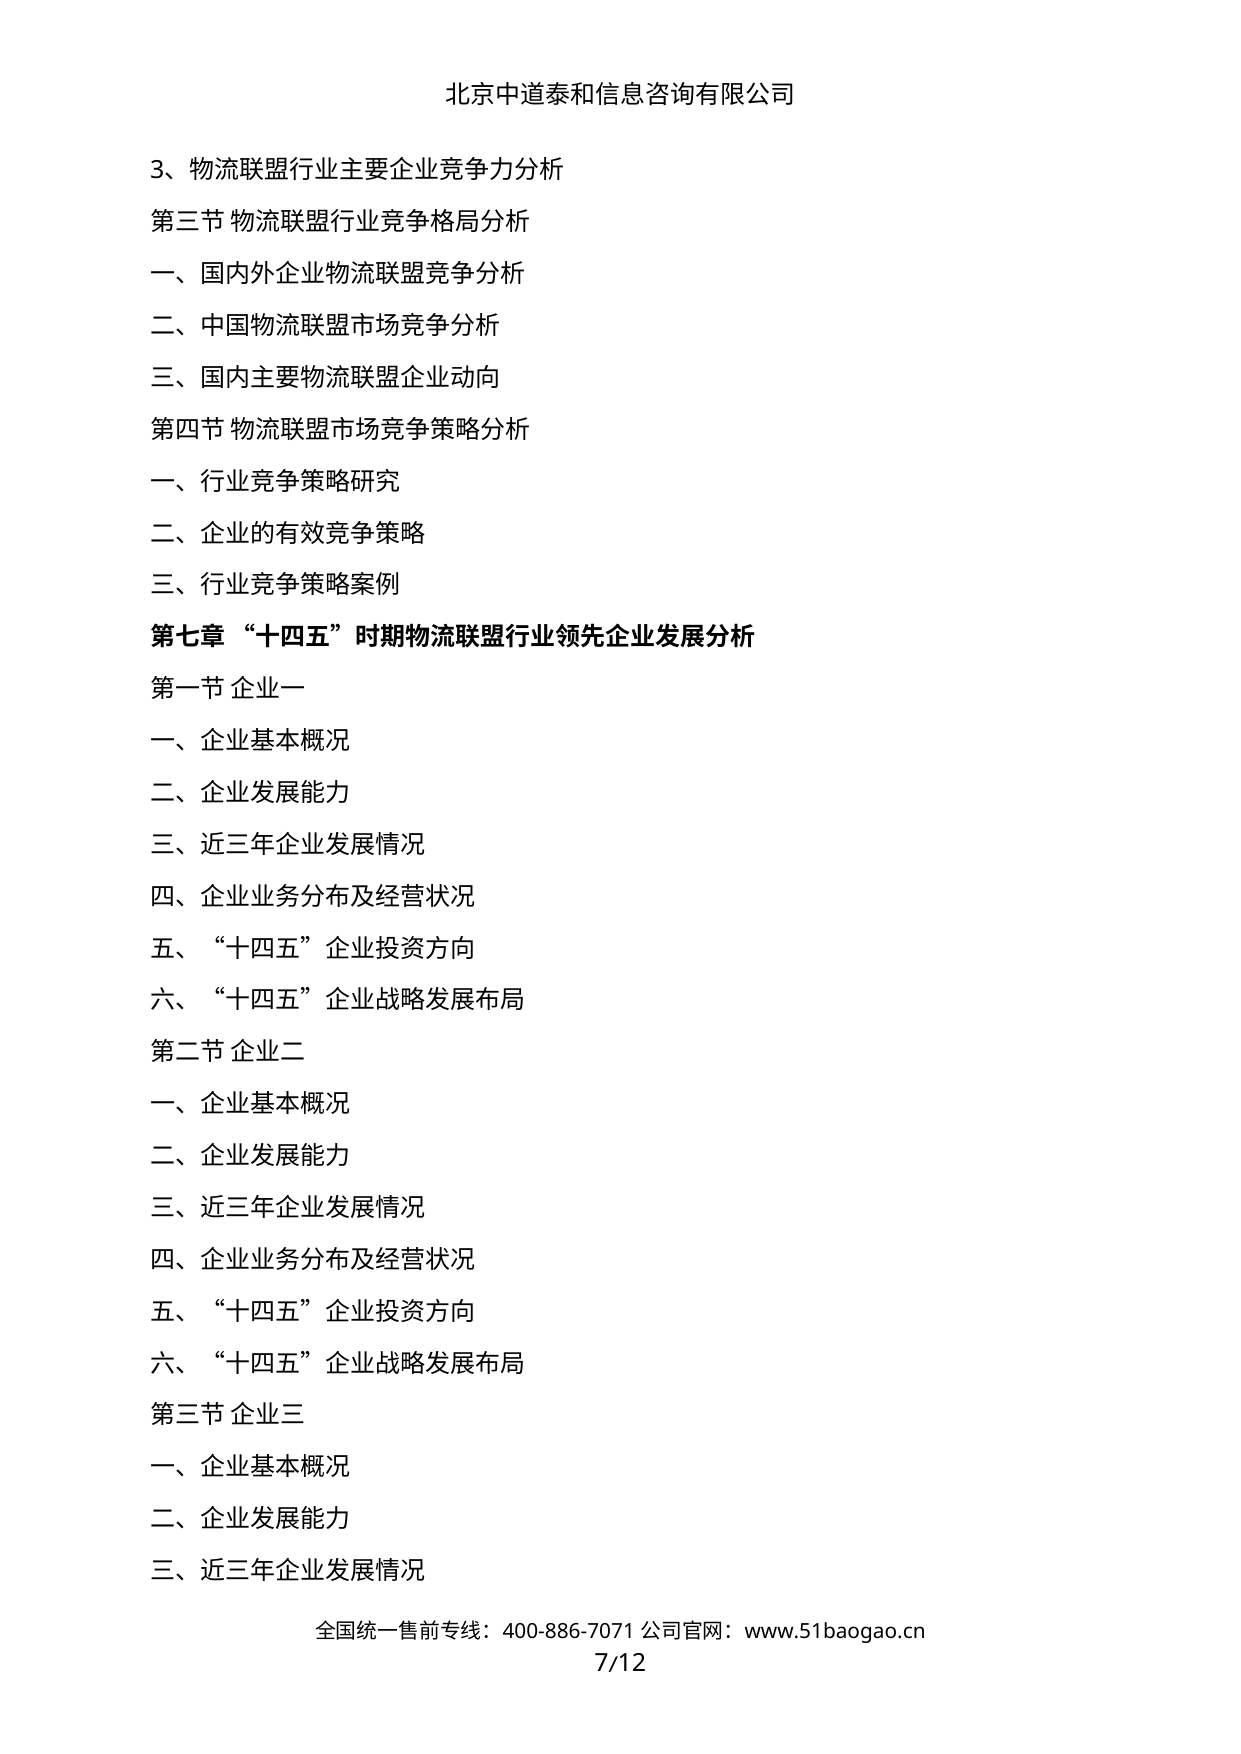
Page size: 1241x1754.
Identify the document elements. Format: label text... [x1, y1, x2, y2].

text 四、企业业务分布及经营状况 [150, 876, 1090, 912]
text 第三节 物流联盟行业竞争格局分析 [150, 202, 1090, 238]
text 一、企业基本概况 [150, 721, 1090, 757]
text 一、企业基本概况 [150, 1447, 1090, 1483]
text 第四节 物流联盟市场竞争策略分析 [150, 409, 1090, 446]
text 一、企业基本概况 [150, 1084, 1090, 1120]
text 一、行业竞争策略研究 [150, 461, 1090, 497]
text 第三节 企业三 [150, 1395, 1090, 1431]
text 三、近三年企业发展情况 [150, 1187, 1090, 1224]
text 3、物流联盟行业主要企业竞争力分析 [150, 150, 1090, 186]
text 二、企业发展能力 [150, 1136, 1090, 1172]
text 二、企业的有效竞争策略 [150, 513, 1090, 549]
text 三、国内主要物流联盟企业动向 [150, 357, 1090, 394]
text 三、近三年企业发展情况 [150, 1551, 1090, 1587]
text 第一节 企业一 [150, 669, 1090, 705]
text 六、“十四五”企业战略发展布局 [150, 1343, 1090, 1379]
text 第二节 企业二 [150, 1032, 1090, 1068]
text 二、中国物流联盟市场竞争分析 [150, 306, 1090, 342]
text 五、“十四五”企业投资方向 [150, 928, 1090, 964]
text 二、企业发展能力 [150, 1499, 1090, 1535]
text 一、国内外企业物流联盟竞争分析 [150, 254, 1090, 290]
text 三、行业竞争策略案例 [150, 565, 1090, 601]
text 四、企业业务分布及经营状况 [150, 1239, 1090, 1276]
text 六、“十四五”企业战略发展布局 [150, 980, 1090, 1016]
text 三、近三年企业发展情况 [150, 824, 1090, 861]
text 第七章 “十四五”时期物流联盟行业领先企业发展分析 [150, 617, 1090, 653]
text 五、“十四五”企业投资方向 [150, 1291, 1090, 1327]
text 二、企业发展能力 [150, 772, 1090, 809]
